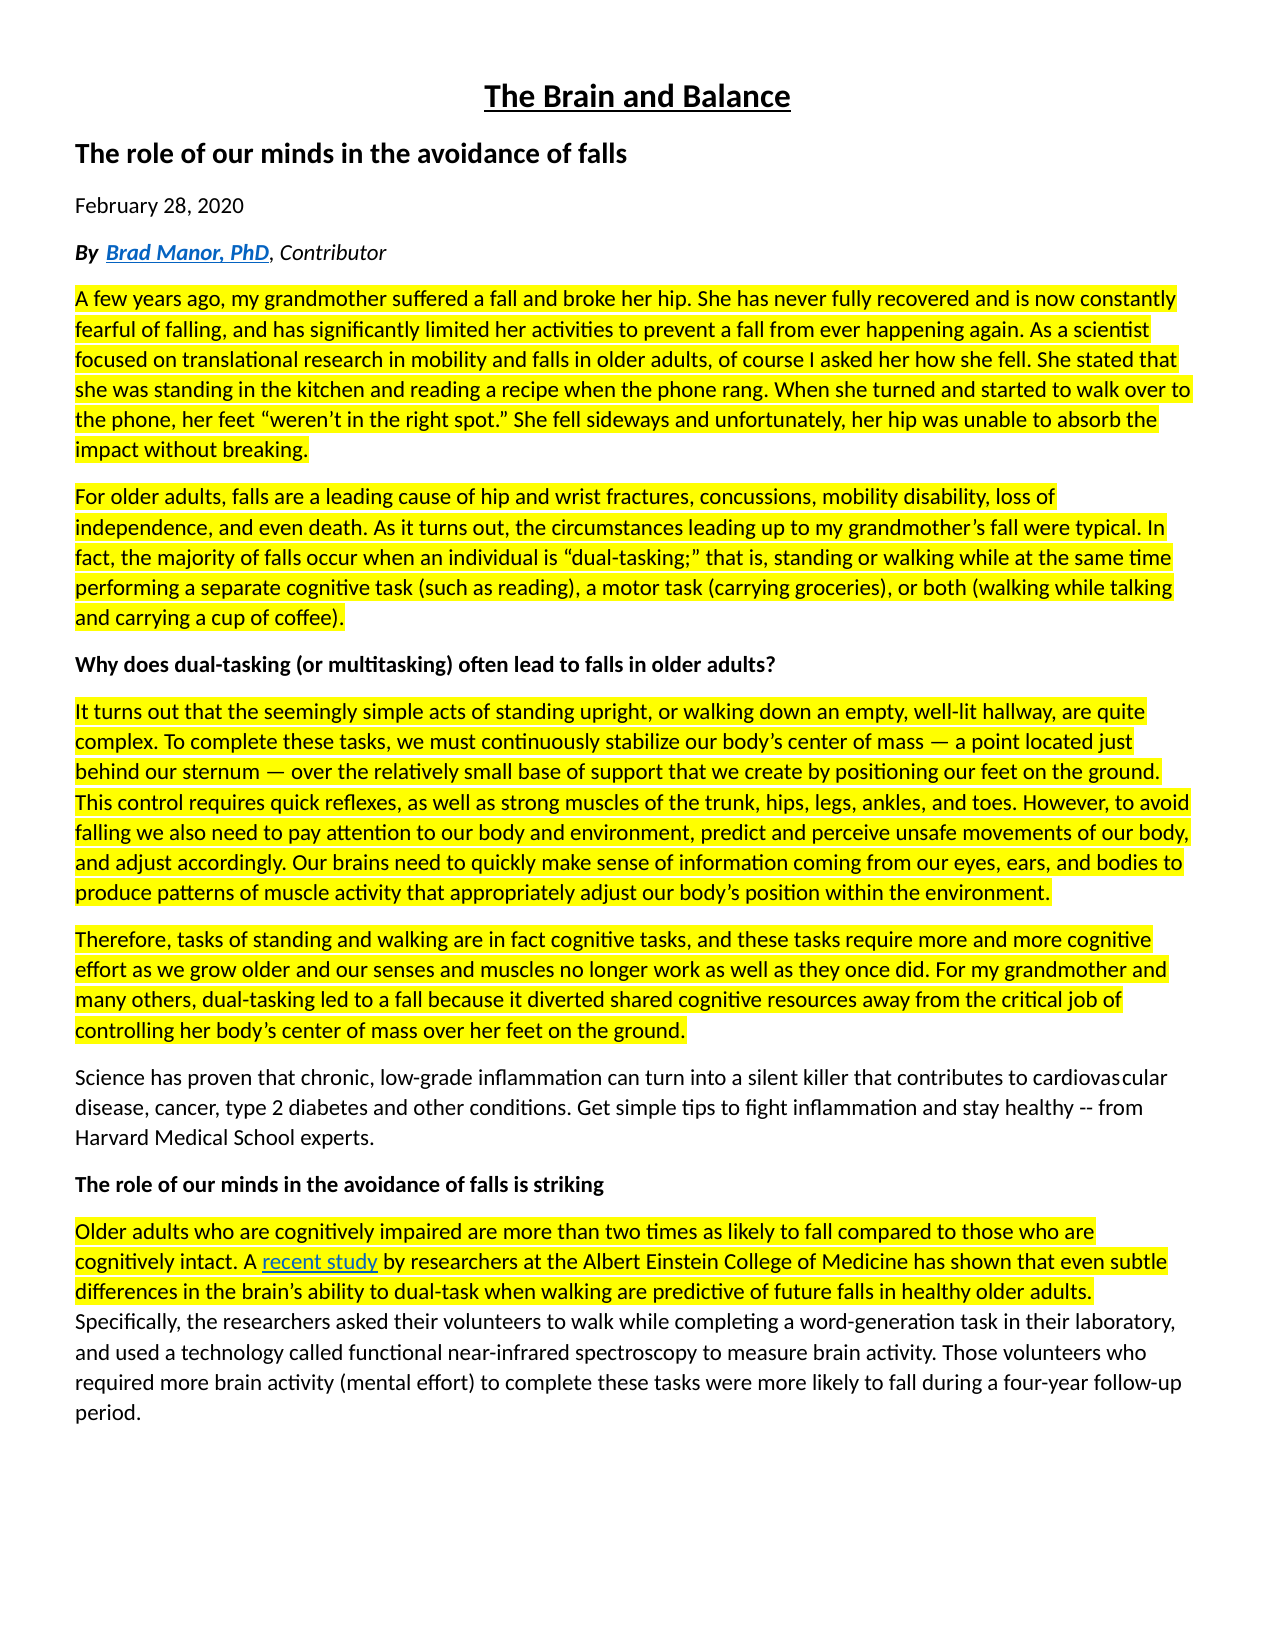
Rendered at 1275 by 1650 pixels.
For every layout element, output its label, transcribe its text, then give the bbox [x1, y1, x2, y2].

text The role of our minds in the avoidance of falls [75, 136, 1200, 171]
text A few years ago, my grandmother suffered a fall and broke her hip. She has never fully recovered and is now constantly fearful of falling, and has significantly limited her activities to prevent a fall from ever happening again. As a scientist focused on translational research in mobility and falls in older adults, of course I asked her how she fell. She stated that she was standing in the kitchen and reading a recipe when the phone rang. When she turned and started to walk over to the phone, her feet “weren’t in the right spot.” She fell sideways and unfortunately, her hip was unable to absorb the impact without breaking. [75, 284, 1200, 463]
text The role of our minds in the avoidance of falls is striking [75, 1170, 1200, 1198]
text By Brad Manor, PhD, Contributor [75, 238, 1200, 266]
text It turns out that the seemingly simple acts of standing upright, or walking down an empty, well-lit hallway, are quite complex. To complete these tasks, we must continuously stabilize our body’s center of mass — a point located just behind our sternum — over the relatively small base of support that we create by positioning our feet on the ground. This control requires quick reflexes, as well as strong muscles of the trunk, hips, legs, ankles, and toes. However, to avoid falling we also need to pay attention to our body and environment, predict and perceive unsafe movements of our body, and adjust accordingly. Our brains need to quickly make sense of information coming from our eyes, ears, and bodies to produce patterns of muscle activity that appropriately adjust our body’s position within the environment. [75, 697, 1200, 906]
text Older adults who are cognitively impaired are more than two times as likely to fall compared to those who are cognitively intact. A recent study by researchers at the Albert Einstein College of Medicine has shown that even subtle differences in the brain’s ability to dual-task when walking are predictive of future falls in healthy older adults. Specifically, the researchers asked their volunteers to walk while completing a word-generation task in their laboratory, and used a technology called functional near-infrared spectroscopy to measure brain activity. Those volunteers who required more brain activity (mental effort) to complete these tasks were more likely to fall during a four-year follow-up period. [75, 1217, 1200, 1426]
text February 28, 2020 [75, 191, 1200, 219]
text For older adults, falls are a leading cause of hip and wrist fractures, concussions, mobility disability, loss of independence, and even death. As it turns out, the circumstances leading up to my grandmother’s fall were typical. In fact, the majority of falls occur when an individual is “dual-tasking;” that is, standing or walking while at the same time performing a separate cognitive task (such as reading), a motor task (carrying groceries), or both (walking while talking and carrying a cup of coffee). [75, 482, 1200, 631]
text Why does dual-tasking (or multitasking) often lead to falls in older adults? [75, 650, 1200, 678]
text Science has proven that chronic, low-grade inflammation can turn into a silent killer that contributes to cardiovascular disease, cancer, type 2 diabetes and other conditions. Get simple tips to fight inflammation and stay healthy -- from Harvard Medical School experts. [75, 1063, 1200, 1151]
text Therefore, tasks of standing and walking are in fact cognitive tasks, and these tasks require more and more cognitive effort as we grow older and our senses and muscles no longer work as well as they once did. For my grandmother and many others, dual-tasking led to a fall because it diverted shared cognitive resources away from the critical job of controlling her body’s center of mass over her feet on the ground. [75, 925, 1200, 1044]
text The Brain and Balance [75, 75, 1200, 116]
